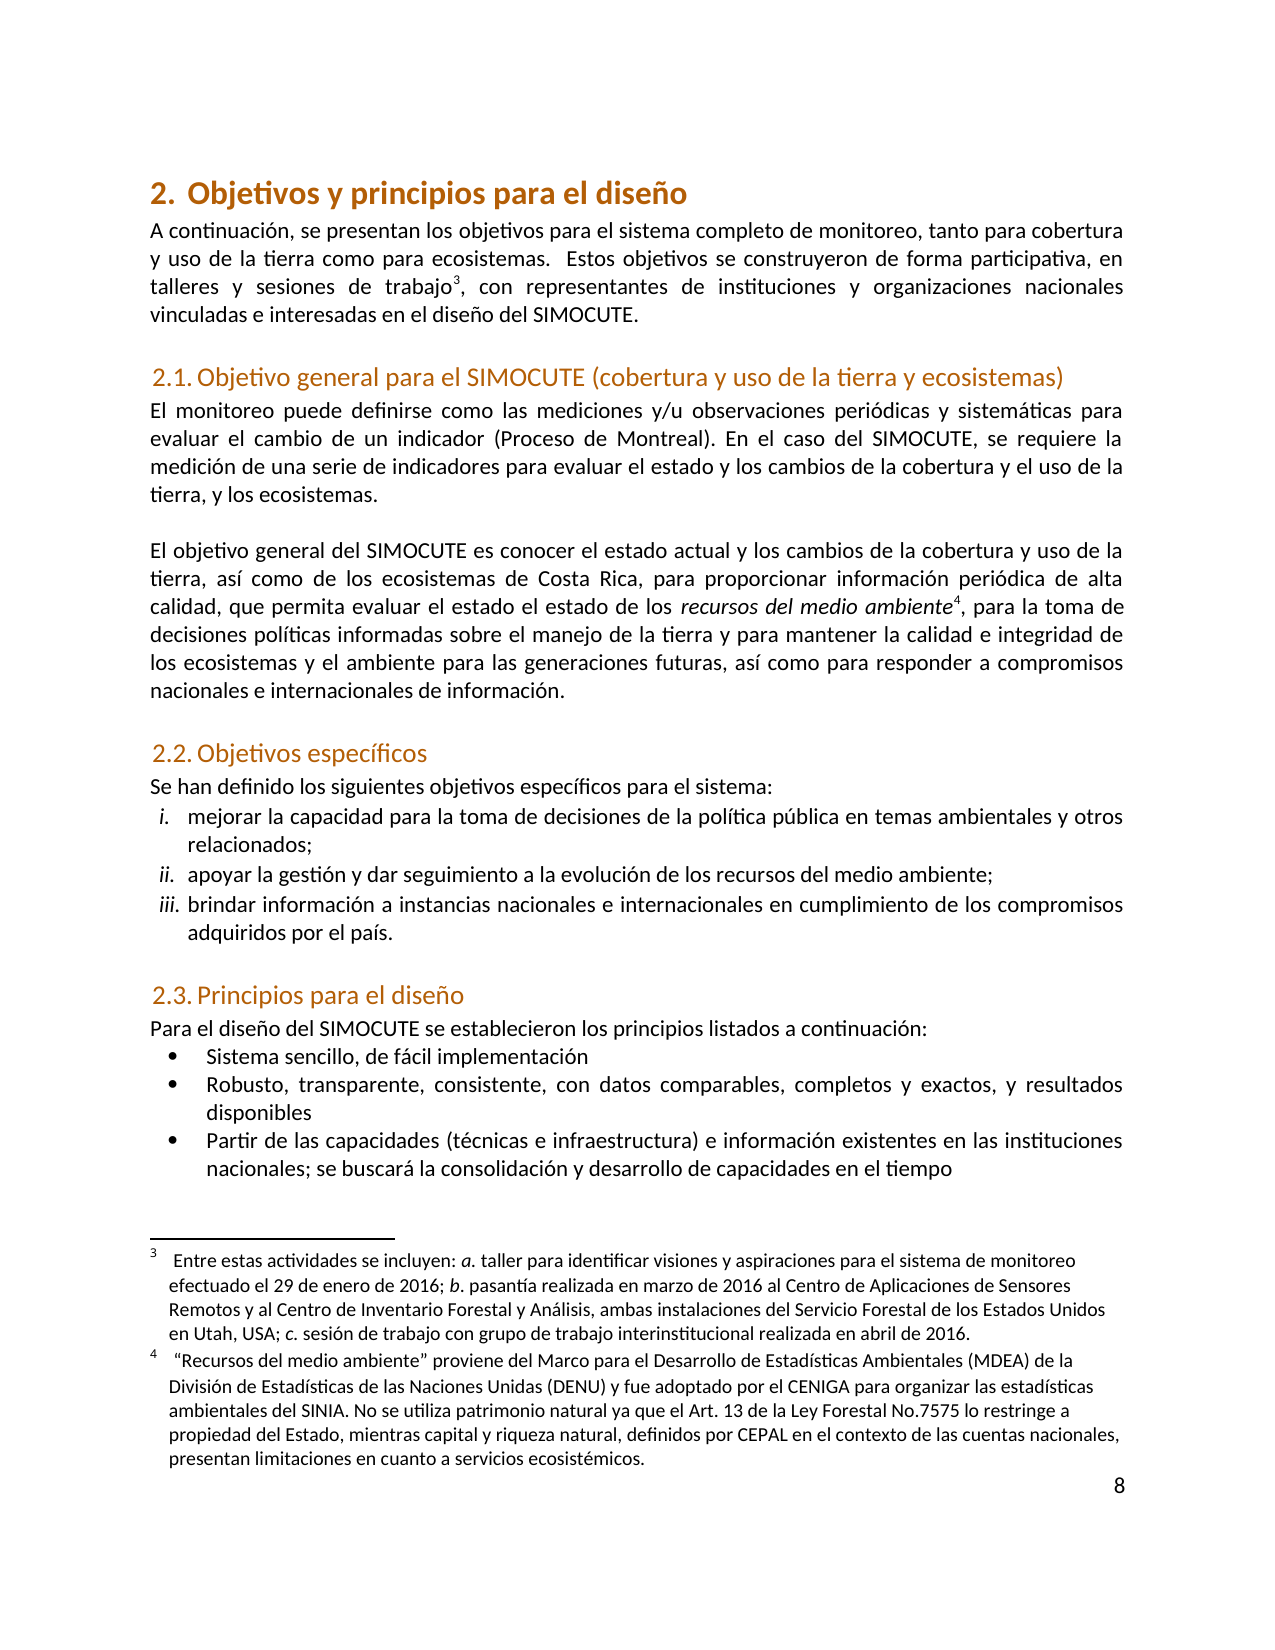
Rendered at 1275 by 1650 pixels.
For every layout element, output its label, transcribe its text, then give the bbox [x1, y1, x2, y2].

list Robusto, transparente, consistente, con datos comparables, completos y exactos, y resultados disponibles [169, 1070, 1125, 1126]
subtitle Objetivos y principios para el diseño [150, 172, 1125, 213]
text Para el diseño del SIMOCUTE se establecieron los principios listados a continuación: [150, 1014, 1125, 1042]
list apoyar la gestión y dar seguimiento a la evolución de los recursos del medio ambiente; [159, 860, 1125, 888]
list mejorar la capacidad para la toma de decisiones de la política pública en temas ambientales y otros relacionados; [159, 802, 1125, 858]
text El objetivo general del SIMOCUTE es conocer el estado actual y los cambios de la cobertura y uso de la tierra, así como de los ecosistemas de Costa Rica, para proporcionar información periódica de alta calidad, que permita evaluar el estado el estado de los recursos del medio ambiente, para la toma de decisiones políticas informadas sobre el manejo de la tierra y para mantener la calidad e integridad de los ecosistemas y el ambiente para las generaciones futuras, así como para responder a compromisos nacionales e internacionales de información. [150, 536, 1125, 704]
text A continuación, se presentan los objetivos para el sistema completo de monitoreo, tanto para cobertura y uso de la tierra como para ecosistemas. Estos objetivos se construyeron de forma participativa, en talleres y sesiones de trabajo, con representantes de instituciones y organizaciones nacionales vinculadas e interesadas en el diseño del SIMOCUTE. [150, 216, 1125, 328]
text El monitoreo puede definirse como las mediciones y/u observaciones periódicas y sistemáticas para evaluar el cambio de un indicador (Proceso de Montreal). En el caso del SIMOCUTE, se requiere la medición de una serie de indicadores para evaluar el estado y los cambios de la cobertura y el uso de la tierra, y los ecosistemas. [150, 396, 1125, 508]
list brindar información a instancias nacionales e internacionales en cumplimiento de los compromisos adquiridos por el país. [159, 890, 1125, 946]
subtitle Principios para el diseño [152, 978, 1125, 1011]
list Sistema sencillo, de fácil implementación [169, 1042, 1125, 1070]
text Se han definido los siguientes objetivos específicos para el sistema: [150, 772, 1125, 800]
subtitle Objetivo general para el SIMOCUTE (cobertura y uso de la tierra y ecosistemas) [152, 360, 1125, 393]
subtitle Objetivos específicos [152, 736, 1125, 769]
list Partir de las capacidades (técnicas e infraestructura) e información existentes en las instituciones nacionales; se buscará la consolidación y desarrollo de capacidades en el tiempo [169, 1126, 1125, 1182]
